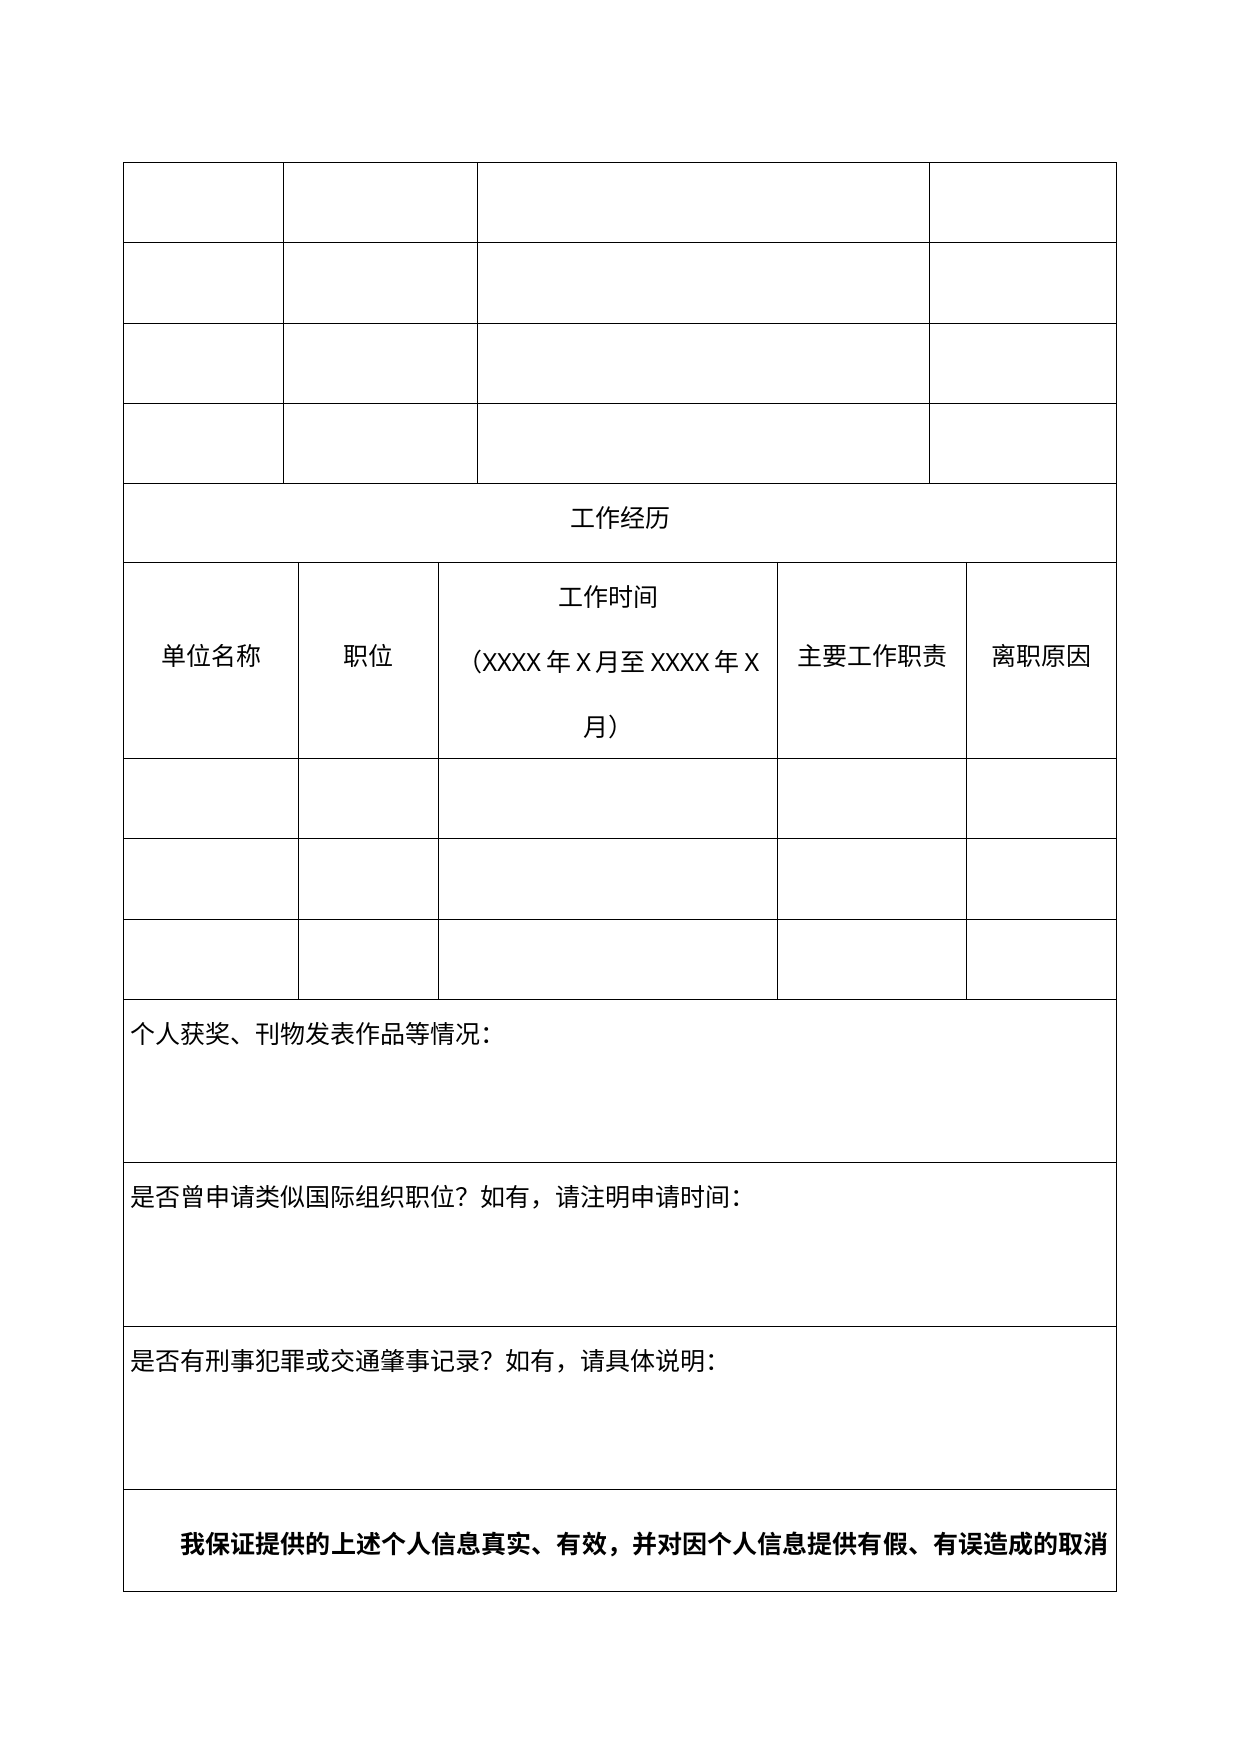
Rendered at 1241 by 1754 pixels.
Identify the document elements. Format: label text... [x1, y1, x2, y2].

table_cell 离职原因 [967, 563, 1116, 758]
table_cell [478, 324, 929, 403]
table_cell [124, 163, 283, 242]
table_cell [930, 404, 1116, 483]
table_cell [124, 324, 283, 403]
table_cell [284, 243, 477, 323]
table_cell 单位名称 [124, 563, 298, 758]
table_cell [299, 920, 438, 999]
table_cell 主要工作职责 [778, 563, 966, 758]
table_cell [284, 404, 477, 483]
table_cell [124, 1490, 1116, 1591]
table_cell [478, 163, 929, 242]
table_cell [439, 839, 777, 918]
table_cell [930, 243, 1116, 323]
table_cell [284, 163, 477, 242]
table_cell [967, 759, 1116, 838]
table_cell [124, 404, 283, 483]
table_cell [284, 324, 477, 403]
table_cell [930, 324, 1116, 403]
table_cell [439, 920, 777, 999]
table_cell [930, 163, 1116, 242]
table_cell 是否曾申请类似国际组织职位？如有，请注明申请时间： [124, 1163, 1116, 1326]
table_cell [967, 839, 1116, 918]
table_cell [124, 759, 298, 838]
table_cell [124, 839, 298, 918]
table_cell 是否有刑事犯罪或交通肇事记录？如有，请具体说明： [124, 1327, 1116, 1489]
table_cell [478, 404, 929, 483]
table_cell 个人获奖、刊物发表作品等情况： [124, 1000, 1116, 1162]
table_cell [967, 920, 1116, 999]
table_cell [778, 759, 966, 838]
table_cell [439, 759, 777, 838]
table_cell [299, 759, 438, 838]
table_cell [778, 920, 966, 999]
table_cell [299, 839, 438, 918]
table_cell [478, 243, 929, 323]
table_cell [778, 839, 966, 918]
table_cell [124, 243, 283, 323]
table_cell 工作经历 [124, 484, 1116, 562]
table_cell [124, 920, 298, 999]
table_cell 职位 [299, 563, 438, 758]
table_cell 工作时间 （XXXX年X月至XXXX年X月） [439, 563, 777, 758]
